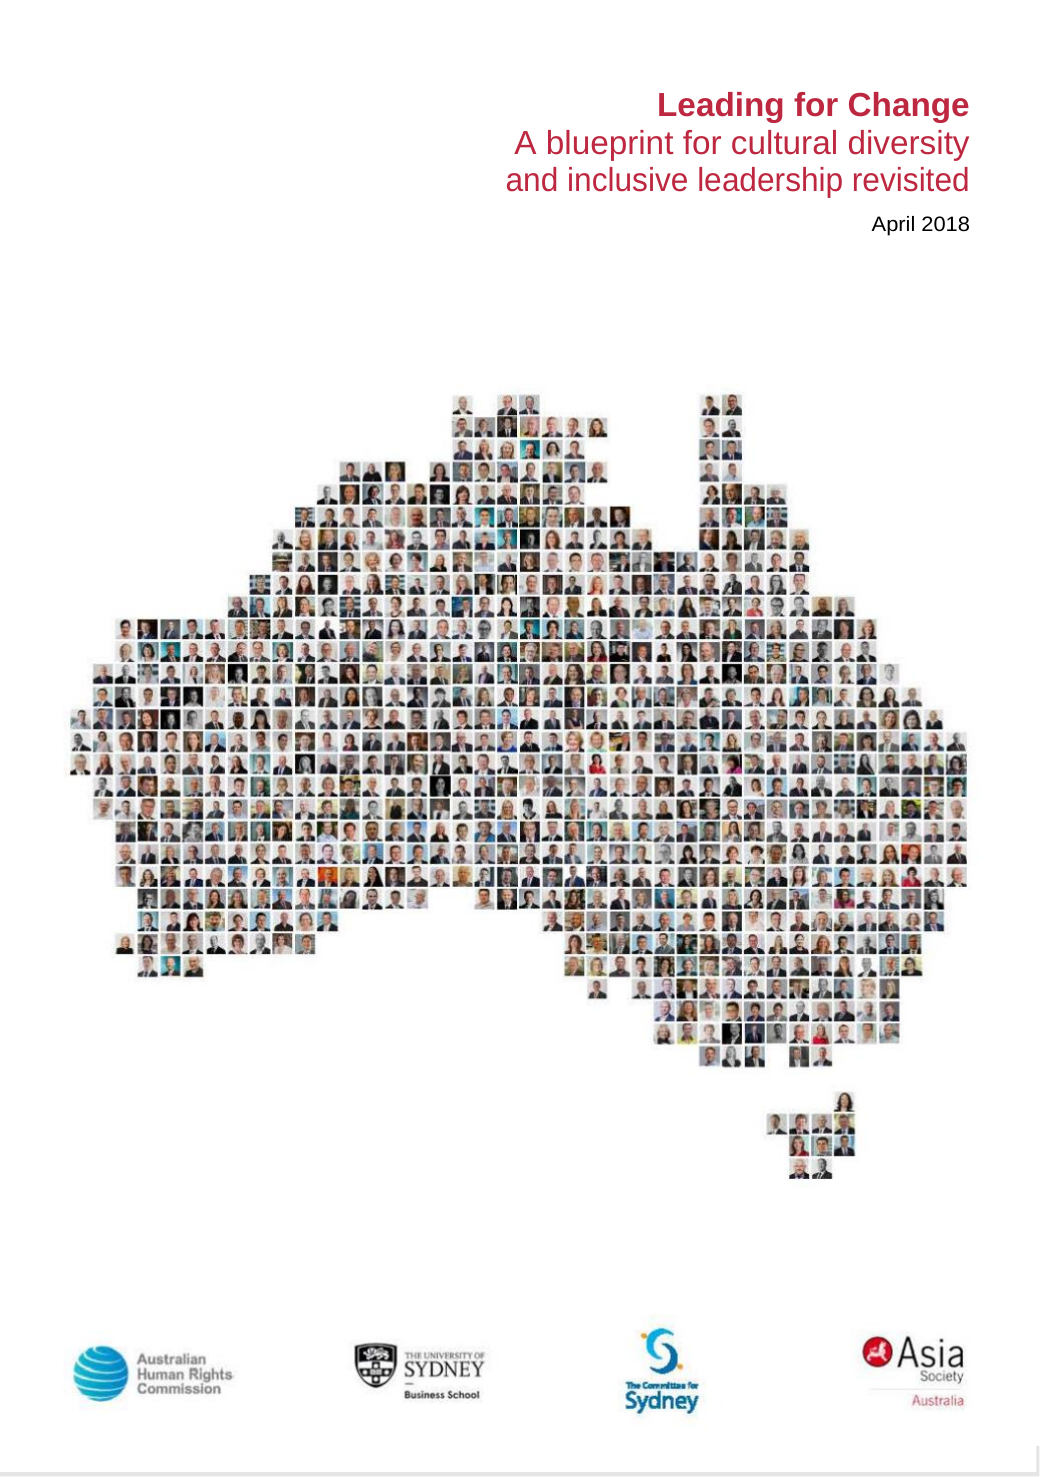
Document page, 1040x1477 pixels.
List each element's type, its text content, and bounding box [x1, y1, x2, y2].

text Leading for Change A blueprint for cultural diversity and inclusive leadership revisited [503, 87, 970, 199]
picture [0, 352, 1037, 1472]
text April 2018 [0, 212, 970, 236]
